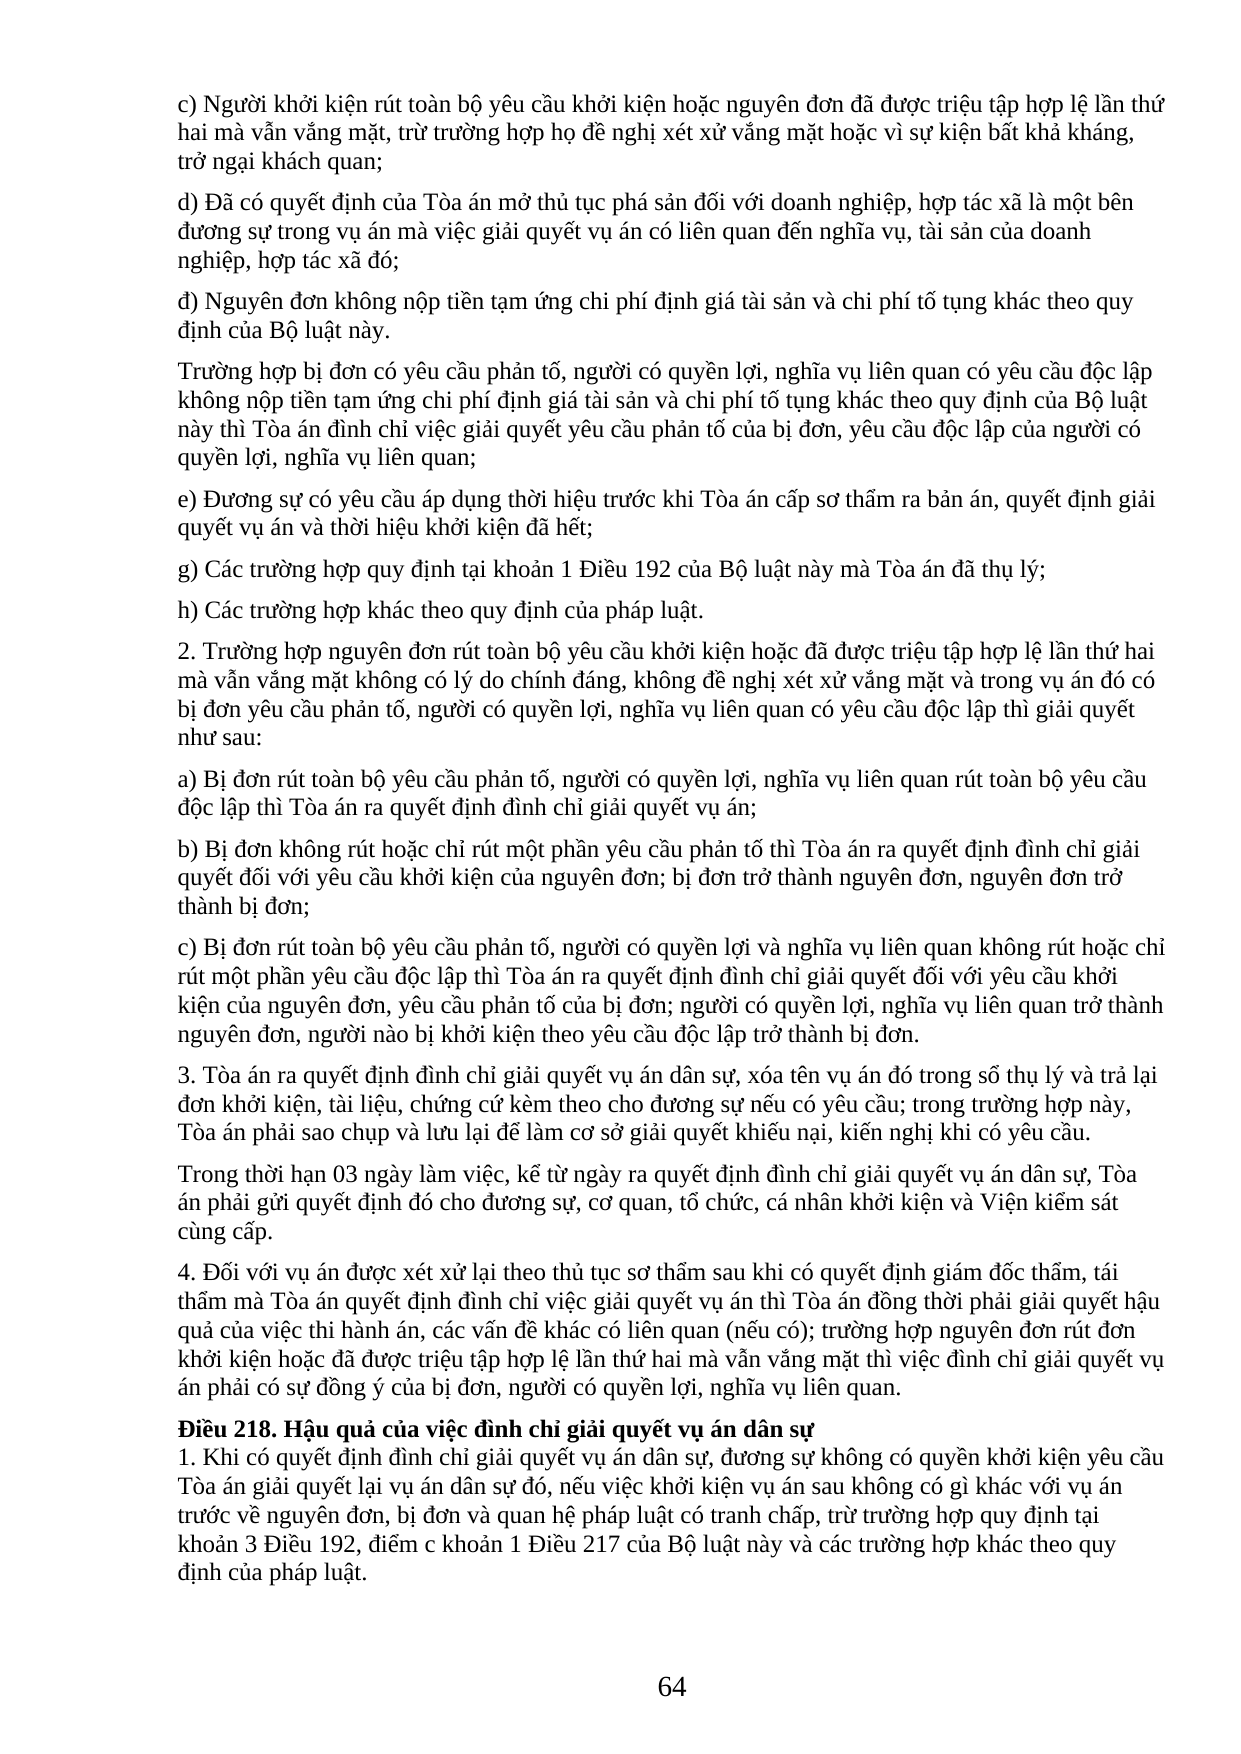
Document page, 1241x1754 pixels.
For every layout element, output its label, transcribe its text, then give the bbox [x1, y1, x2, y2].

text e) Đương sự có yêu cầu áp dụng thời hiệu trước khi Tòa án cấp sơ thẩm ra bản án, quyết định giải quyết vụ án và thời hiệu khởi kiện đã hết; [177, 484, 1166, 541]
text c) Bị đơn rút toàn bộ yêu cầu phản tố, người có quyền lợi và nghĩa vụ liên quan không rút hoặc chỉ rút một phần yêu cầu độc lập thì Tòa án ra quyết định đình chỉ giải quyết đối với yêu cầu khởi kiện của nguyên đơn, yêu cầu phản tố của bị đơn; người có quyền lợi, nghĩa vụ liên quan trở thành nguyên đơn, người nào bị khởi kiện theo yêu cầu độc lập trở thành bị đơn. [177, 932, 1166, 1047]
text d) Đã có quyết định của Tòa án mở thủ tục phá sản đối với doanh nghiệp, hợp tác xã là một bên đương sự trong vụ án mà việc giải quyết vụ án có liên quan đến nghĩa vụ, tài sản của doanh nghiệp, hợp tác xã đó; [177, 187, 1166, 274]
text h) Các trường hợp khác theo quy định của pháp luật. [177, 595, 1166, 624]
text Trong thời hạn 03 ngày làm việc, kể từ ngày ra quyết định đình chỉ giải quyết vụ án dân sự, Tòa án phải gửi quyết định đó cho đương sự, cơ quan, tổ chức, cá nhân khởi kiện và Viện kiểm sát cùng cấp. [177, 1159, 1166, 1245]
text Trường hợp bị đơn có yêu cầu phản tố, người có quyền lợi, nghĩa vụ liên quan có yêu cầu độc lập không nộp tiền tạm ứng chi phí định giá tài sản và chi phí tố tụng khác theo quy định của Bộ luật này thì Tòa án đình chỉ việc giải quyết yêu cầu phản tố của bị đơn, yêu cầu độc lập của người có quyền lợi, nghĩa vụ liên quan; [177, 356, 1166, 471]
text a) Bị đơn rút toàn bộ yêu cầu phản tố, người có quyền lợi, nghĩa vụ liên quan rút toàn bộ yêu cầu độc lập thì Tòa án ra quyết định đình chỉ giải quyết vụ án; [177, 764, 1166, 821]
text 3. Tòa án ra quyết định đình chỉ giải quyết vụ án dân sự, xóa tên vụ án đó trong sổ thụ lý và trả lại đơn khởi kiện, tài liệu, chứng cứ kèm theo cho đương sự nếu có yêu cầu; trong trường hợp này, Tòa án phải sao chụp và lưu lại để làm cơ sở giải quyết khiếu nại, kiến nghị khi có yêu cầu. [177, 1060, 1166, 1146]
text Điều 218. Hậu quả của việc đình chỉ giải quyết vụ án dân sự [177, 1414, 1166, 1442]
text b) Bị đơn không rút hoặc chỉ rút một phần yêu cầu phản tố thì Tòa án ra quyết định đình chỉ giải quyết đối với yêu cầu khởi kiện của nguyên đơn; bị đơn trở thành nguyên đơn, nguyên đơn trở thành bị đơn; [177, 834, 1166, 920]
text 4. Đối với vụ án được xét xử lại theo thủ tục sơ thẩm sau khi có quyết định giám đốc thẩm, tái thẩm mà Tòa án quyết định đình chỉ việc giải quyết vụ án thì Tòa án đồng thời phải giải quyết hậu quả của việc thi hành án, các vấn đề khác có liên quan (nếu có); trường hợp nguyên đơn rút đơn khởi kiện hoặc đã được triệu tập hợp lệ lần thứ hai mà vẫn vắng mặt thì việc đình chỉ giải quyết vụ án phải có sự đồng ý của bị đơn, người có quyền lợi, nghĩa vụ liên quan. [177, 1257, 1166, 1401]
text 2. Trường hợp nguyên đơn rút toàn bộ yêu cầu khởi kiện hoặc đã được triệu tập hợp lệ lần thứ hai mà vẫn vắng mặt không có lý do chính đáng, không đề nghị xét xử vắng mặt và trong vụ án đó có bị đơn yêu cầu phản tố, người có quyền lợi, nghĩa vụ liên quan có yêu cầu độc lập thì giải quyết như sau: [177, 636, 1166, 751]
text 1. Khi có quyết định đình chỉ giải quyết vụ án dân sự, đương sự không có quyền khởi kiện yêu cầu Tòa án giải quyết lại vụ án dân sự đó, nếu việc khởi kiện vụ án sau không có gì khác với vụ án trước về nguyên đơn, bị đơn và quan hệ pháp luật có tranh chấp, trừ trường hợp quy định tại khoản 3 Điều 192, điểm c khoản 1 Điều 217 của Bộ luật này và các trường hợp khác theo quy định của pháp luật. [177, 1442, 1166, 1586]
text g) Các trường hợp quy định tại khoản 1 Điều 192 của Bộ luật này mà Tòa án đã thụ lý; [177, 554, 1166, 582]
text đ) Nguyên đơn không nộp tiền tạm ứng chi phí định giá tài sản và chi phí tố tụng khác theo quy định của Bộ luật này. [177, 286, 1166, 344]
text c) Người khởi kiện rút toàn bộ yêu cầu khởi kiện hoặc nguyên đơn đã được triệu tập hợp lệ lần thứ hai mà vẫn vắng mặt, trừ trường hợp họ đề nghị xét xử vắng mặt hoặc vì sự kiện bất khả kháng, trở ngại khách quan; [177, 89, 1166, 175]
